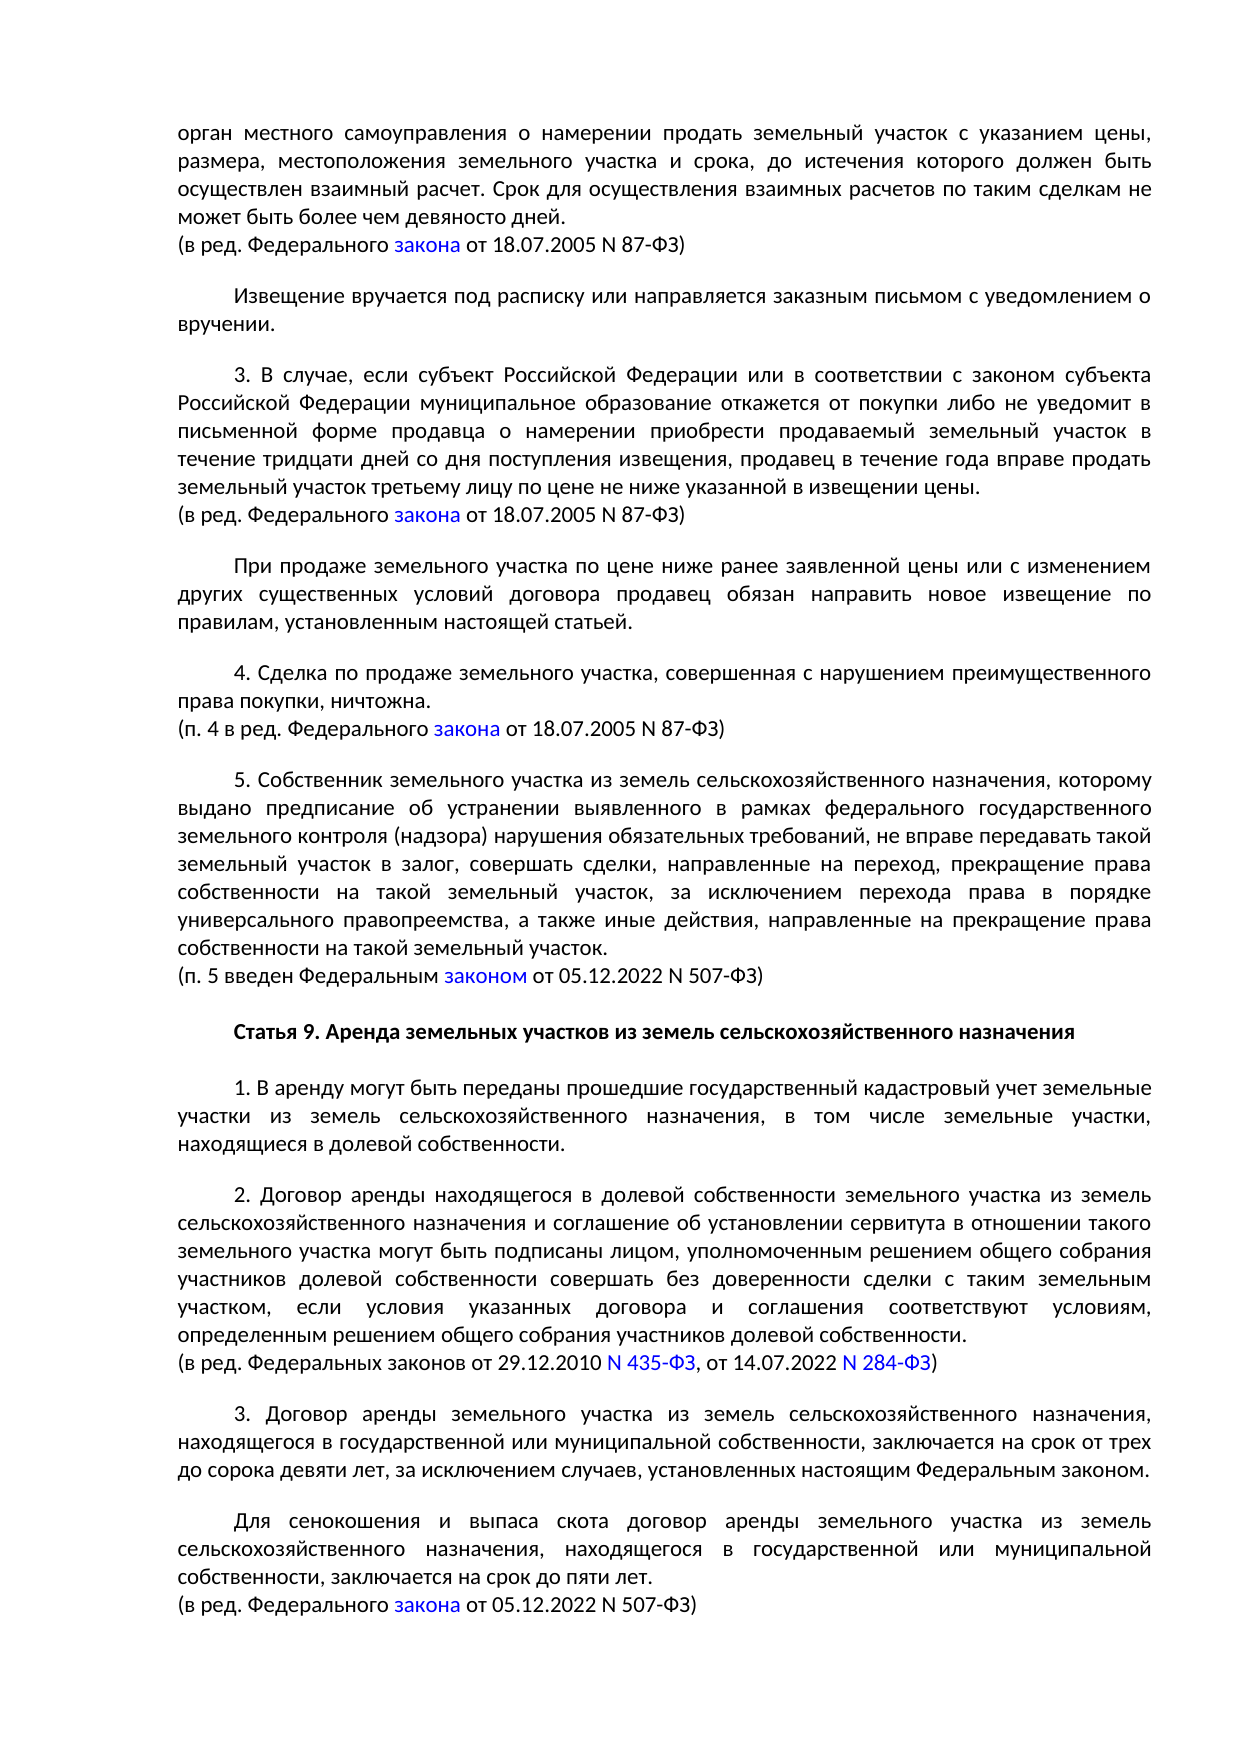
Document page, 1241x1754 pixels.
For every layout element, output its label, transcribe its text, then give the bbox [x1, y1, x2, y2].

text 1. В аренду могут быть переданы прошедшие государственный кадастровый учет земельные участки из земель сельскохозяйственного назначения, в том числе земельные участки, находящиеся в долевой собственности. [177, 1073, 1152, 1157]
text При продаже земельного участка по цене ниже ранее заявленной цены или с изменением других существенных условий договора продавец обязан направить новое извещение по правилам, установленным настоящей статьей. [177, 551, 1152, 635]
text 3. Договор аренды земельного участка из земель сельскохозяйственного назначения, находящегося в государственной или муниципальной собственности, заключается на срок от трех до сорока девяти лет, за исключением случаев, установленных настоящим Федеральным законом. [177, 1399, 1152, 1483]
text (в ред. Федерального закона от 18.07.2005 N 87-ФЗ) [177, 230, 1152, 258]
text (п. 4 в ред. Федерального закона от 18.07.2005 N 87-ФЗ) [177, 714, 1152, 742]
text 2. Договор аренды находящегося в долевой собственности земельного участка из земель сельскохозяйственного назначения и соглашение об установлении сервитута в отношении такого земельного участка могут быть подписаны лицом, уполномоченным решением общего собрания участников долевой собственности совершать без доверенности сделки с таким земельным участком, если условия указанных договора и соглашения соответствуют условиям, определенным решением общего собрания участников долевой собственности. [177, 1180, 1152, 1348]
text (в ред. Федерального закона от 05.12.2022 N 507-ФЗ) [177, 1590, 1152, 1618]
text Извещение вручается под расписку или направляется заказным письмом с уведомлением о вручении. [177, 281, 1152, 337]
text 4. Сделка по продаже земельного участка, совершенная с нарушением преимущественного права покупки, ничтожна. [177, 658, 1152, 714]
text 3. В случае, если субъект Российской Федерации или в соответствии с законом субъекта Российской Федерации муниципальное образование откажется от покупки либо не уведомит в письменной форме продавца о намерении приобрести продаваемый земельный участок в течение тридцати дней со дня поступления извещения, продавец в течение года вправе продать земельный участок третьему лицу по цене не ниже указанной в извещении цены. [177, 360, 1152, 500]
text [177, 118, 1152, 230]
text (п. 5 введен Федеральным законом от 05.12.2022 N 507-ФЗ) [177, 961, 1152, 989]
text (в ред. Федеральных законов от 29.12.2010 N 435-ФЗ, от 14.07.2022 N 284-ФЗ) [177, 1348, 1152, 1376]
title Статья 9. Аренда земельных участков из земель сельскохозяйственного назначения [177, 1017, 1152, 1045]
text 5. Собственник земельного участка из земель сельскохозяйственного назначения, которому выдано предписание об устранении выявленного в рамках федерального государственного земельного контроля (надзора) нарушения обязательных требований, не вправе передавать такой земельный участок в залог, совершать сделки, направленные на переход, прекращение права собственности на такой земельный участок, за исключением перехода права в порядке универсального правопреемства, а также иные действия, направленные на прекращение права собственности на такой земельный участок. [177, 765, 1152, 961]
text Для сенокошения и выпаса скота договор аренды земельного участка из земель сельскохозяйственного назначения, находящегося в государственной или муниципальной собственности, заключается на срок до пяти лет. [177, 1506, 1152, 1590]
text (в ред. Федерального закона от 18.07.2005 N 87-ФЗ) [177, 500, 1152, 528]
